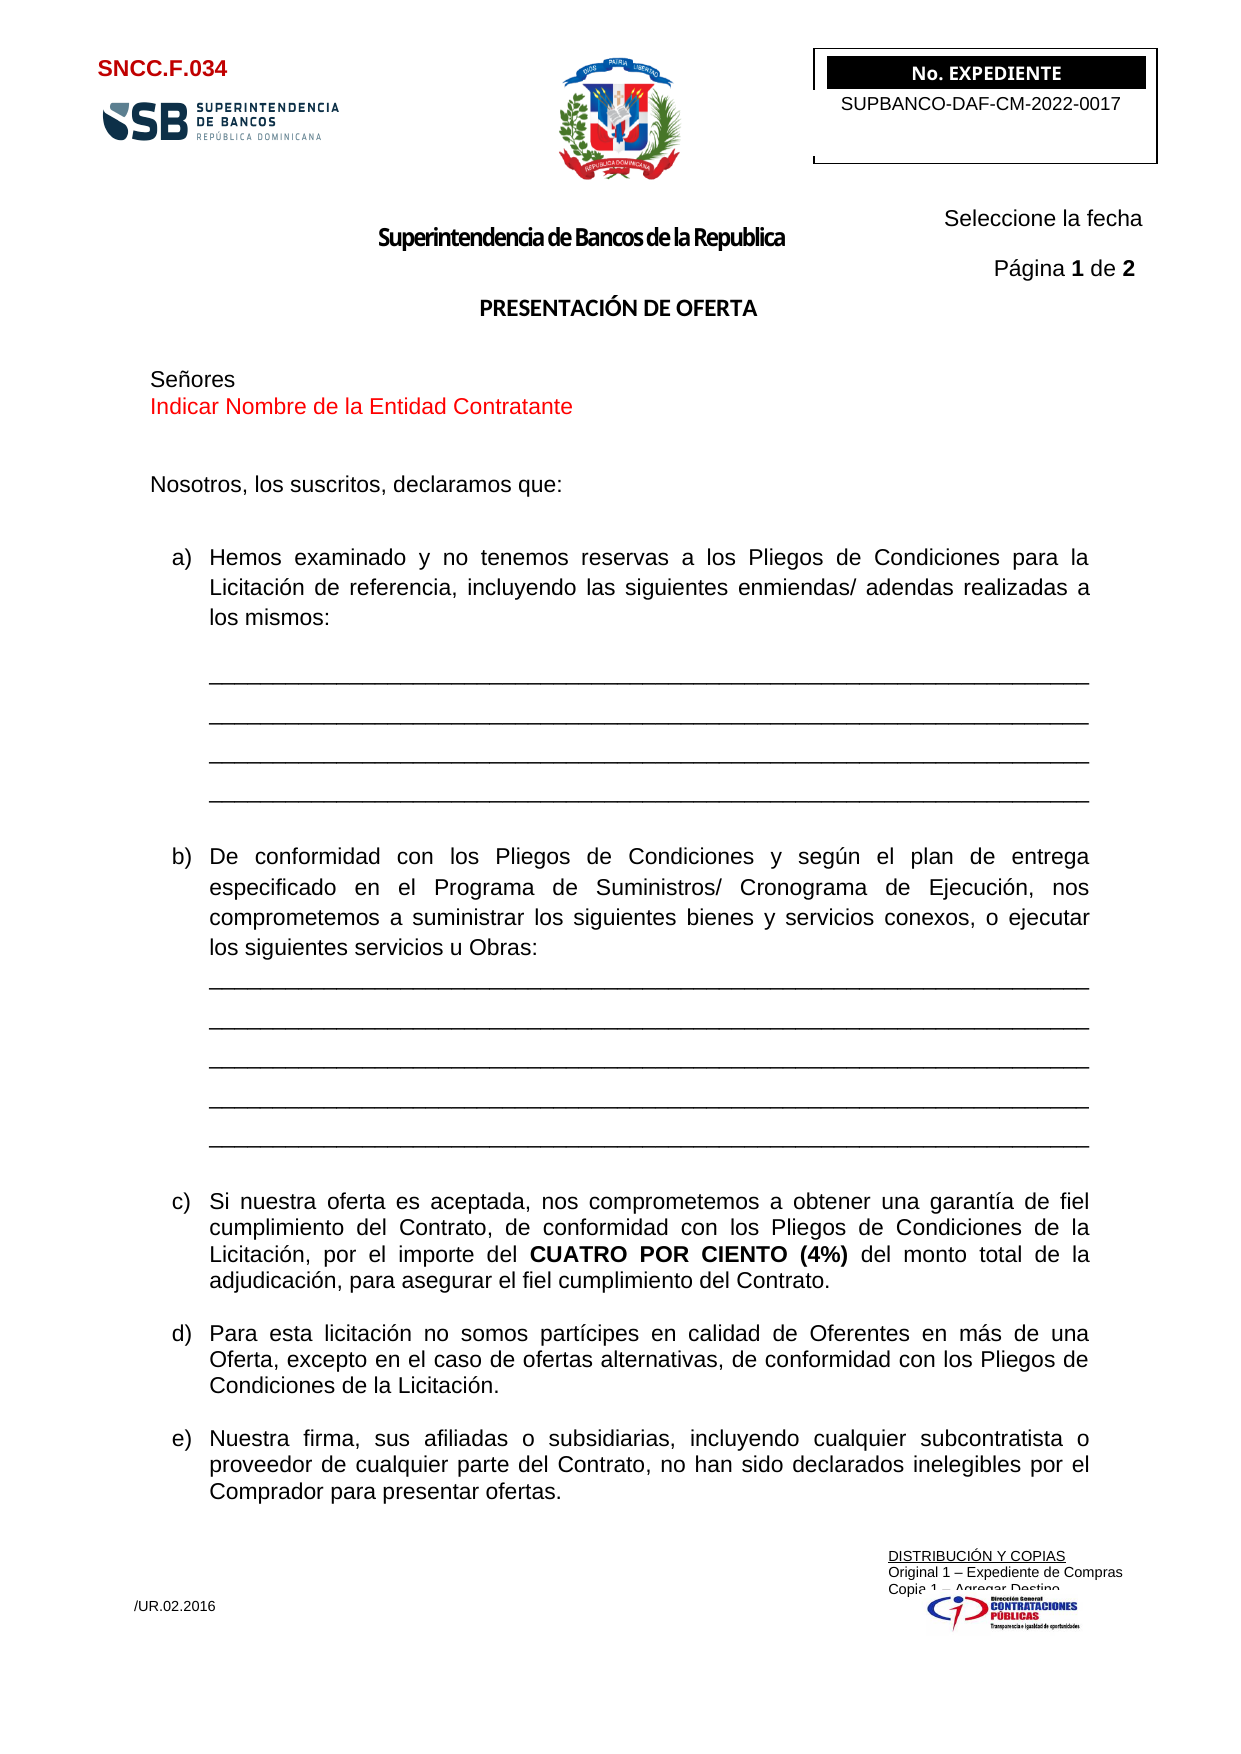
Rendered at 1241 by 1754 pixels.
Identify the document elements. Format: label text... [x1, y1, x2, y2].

list Nuestra firma, sus afiliadas o subsidiarias, incluyendo cualquier subcontratista o proveedor de cualquier parte del Contrato, no han sido declarados inelegibles por el Comprador para presentar ofertas. [172, 1425, 1090, 1504]
text Señores [150, 366, 1090, 393]
text ____________________________________________________________________________________________________________________________________________________________________________________________________________________________________________________________________________________ [209, 659, 1090, 804]
list Para esta licitación no somos partícipes en calidad de Oferentes en más de una Oferta, excepto en el caso de ofertas alternativas, de conformidad con los Pliegos de Condiciones de [172, 1320, 1090, 1399]
list Si nuestra oferta es aceptada, nos comprometemos a obtener una garantía de fiel cumplimiento del Contrato, de conformidad con los Pliegos de Condiciones de la Licitación, por el importe del CUATRO POR CIENTO (4%) del monto total de la adjudicación, para asegurar el fiel cumplimiento del Contrato. [172, 1188, 1090, 1293]
text Nosotros, los suscritos, declaramos que: [150, 471, 1090, 497]
picture [558, 57, 682, 180]
text _________________________________________________________________________________________________________________________________________________________________________________________________________________________________________________________________________________________________________________________________________________________ [209, 964, 1090, 1148]
picture [99, 88, 347, 153]
text Indicar Nombre de la Entidad Contratante [150, 393, 1090, 419]
list De conformidad con los Pliegos de Condiciones y según el plan de entrega especificado en el Programa de Suministros/ Cronograma de Ejecución, nos comprometemos a suministrar los siguientes bienes y servicios conexos, o ejecutar los siguientes servicios u Obras: [172, 843, 1090, 960]
picture [921, 1590, 1091, 1637]
list Hemos examinado y no tenemos reservas a los Pliegos de Condiciones para la Licitación de referencia, incluyendo las siguientes enmiendas/ adendas realizadas a los mismos: [172, 543, 1090, 630]
